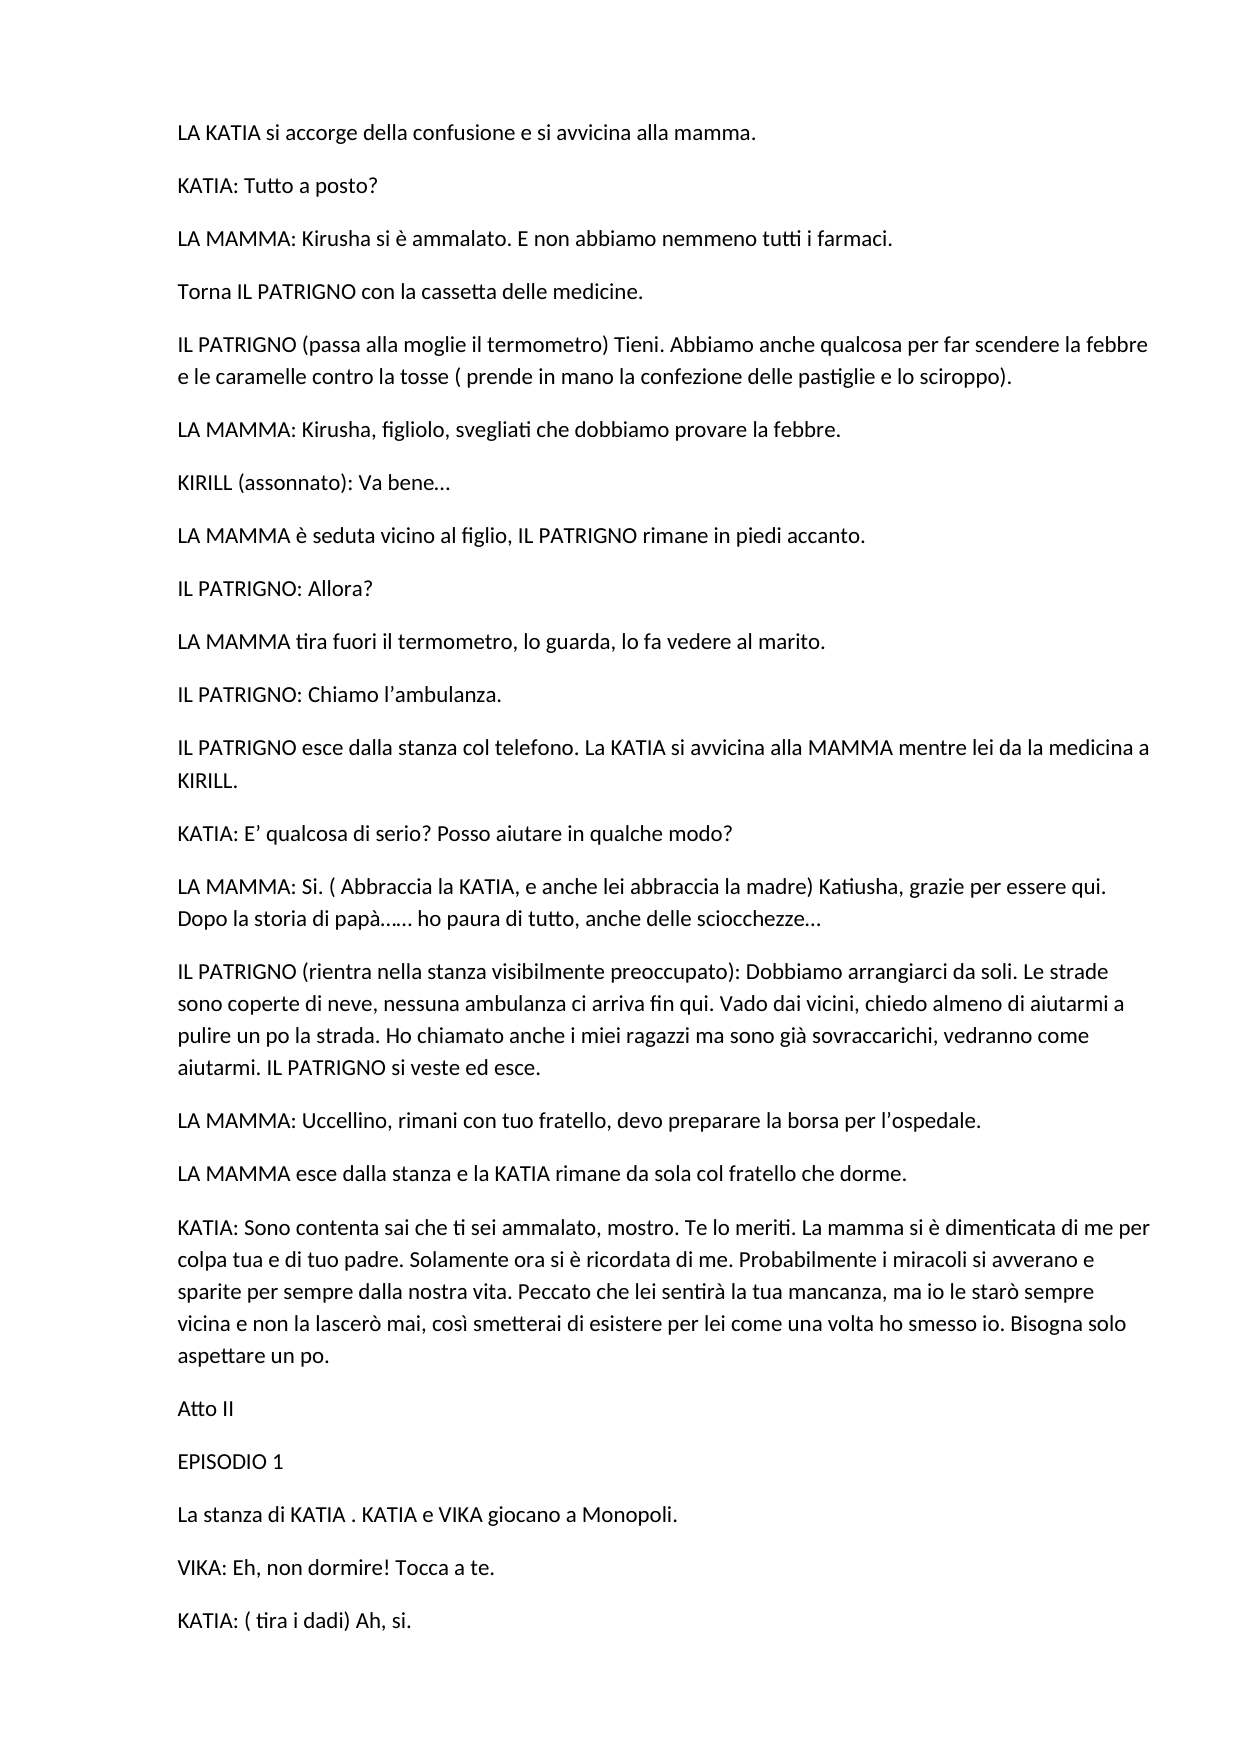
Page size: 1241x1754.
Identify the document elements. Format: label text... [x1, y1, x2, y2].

text Atto II [177, 1394, 1152, 1422]
text LA MAMMA: Uccellino, rimani con tuo fratello, devo preparare la borsa per l’ospedale. [177, 1107, 1152, 1134]
text KATIA: Tutto a posto? [177, 171, 1152, 199]
text LA MAMMA esce dalla stanza e la KATIA rimane da sola col fratello che dorme. [177, 1159, 1152, 1188]
text IL PATRIGNO esce dalla stanza col telefono. La KATIA si avvicina alla MAMMA mentre lei da la medicina a KIRILL. [177, 733, 1152, 794]
text LA MAMMA tira fuori il termometro, lo guarda, lo fa vedere al marito. [177, 627, 1152, 656]
text IL PATRIGNO: Allora? [177, 574, 1152, 602]
text KATIA: Sono contenta sai che ti sei ammalato, mostro. Te lo meriti. La mamma si è dimenticata di me per colpa tua e di tuo padre. Solamente ora si è ricordata di me. Probabilmente i miracoli si avverano e sparite per sempre dalla nostra vita. Peccato che lei sentirà la tua mancanza, ma io le starò sempre vicina e non la lascerò mai, così smetterai di esistere per lei come una volta ho smesso io. Bisogna solo aspettare un po. [177, 1213, 1152, 1369]
text IL PATRIGNO (passa alla moglie il termometro) Tieni. Abbiamo anche qualcosa per far scendere la febbre e le caramelle contro la tosse ( prende in mano la confezione delle pastiglie e lo sciroppo). [177, 330, 1152, 390]
text LA MAMMA: Si. ( Abbraccia la KATIA, e anche lei abbraccia la madre) Katiusha, grazie per essere qui. Dopo la storia di papà…… ho paura di tutto, anche delle sciocchezze… [177, 872, 1152, 932]
text LA MAMMA: Kirusha si è ammalato. E non abbiamo nemmeno tutti i farmaci. [177, 224, 1152, 252]
text La stanza di KATIA . KATIA e VIKA giocano a Monopoli. [177, 1500, 1152, 1528]
text VIKA: Eh, non dormire! Tocca a te. [177, 1553, 1152, 1581]
text KATIA: E’ qualcosa di serio? Posso aiutare in qualche modo? [177, 819, 1152, 847]
text LA MAMMA: Kirusha, figliolo, svegliati che dobbiamo provare la febbre. [177, 415, 1152, 443]
text IL PATRIGNO: Chiamo l’ambulanza. [177, 681, 1152, 708]
text LA KATIA si accorge della confusione e si avvicina alla mamma. [177, 118, 1152, 146]
text IL PATRIGNO (rientra nella stanza visibilmente preoccupato): Dobbiamo arrangiarci da soli. Le strade sono coperte di neve, nessuna ambulanza ci arriva fin qui. Vado dai vicini, chiedo almeno di aiutarmi a pulire un po la strada. Ho chiamato anche i miei ragazzi ma sono già sovraccarichi, vedranno come aiutarmi. IL PATRIGNO si veste ed esce. [177, 957, 1152, 1082]
text KATIA: ( tira i dadi) Ah, si. [177, 1606, 1152, 1634]
text EPISODIO 1 [177, 1447, 1152, 1475]
text LA MAMMA è seduta vicino al figlio, IL PATRIGNO rimane in piedi accanto. [177, 521, 1152, 549]
text Torna IL PATRIGNO con la cassetta delle medicine. [177, 277, 1152, 305]
text KIRILL (assonnato): Va bene… [177, 468, 1152, 496]
